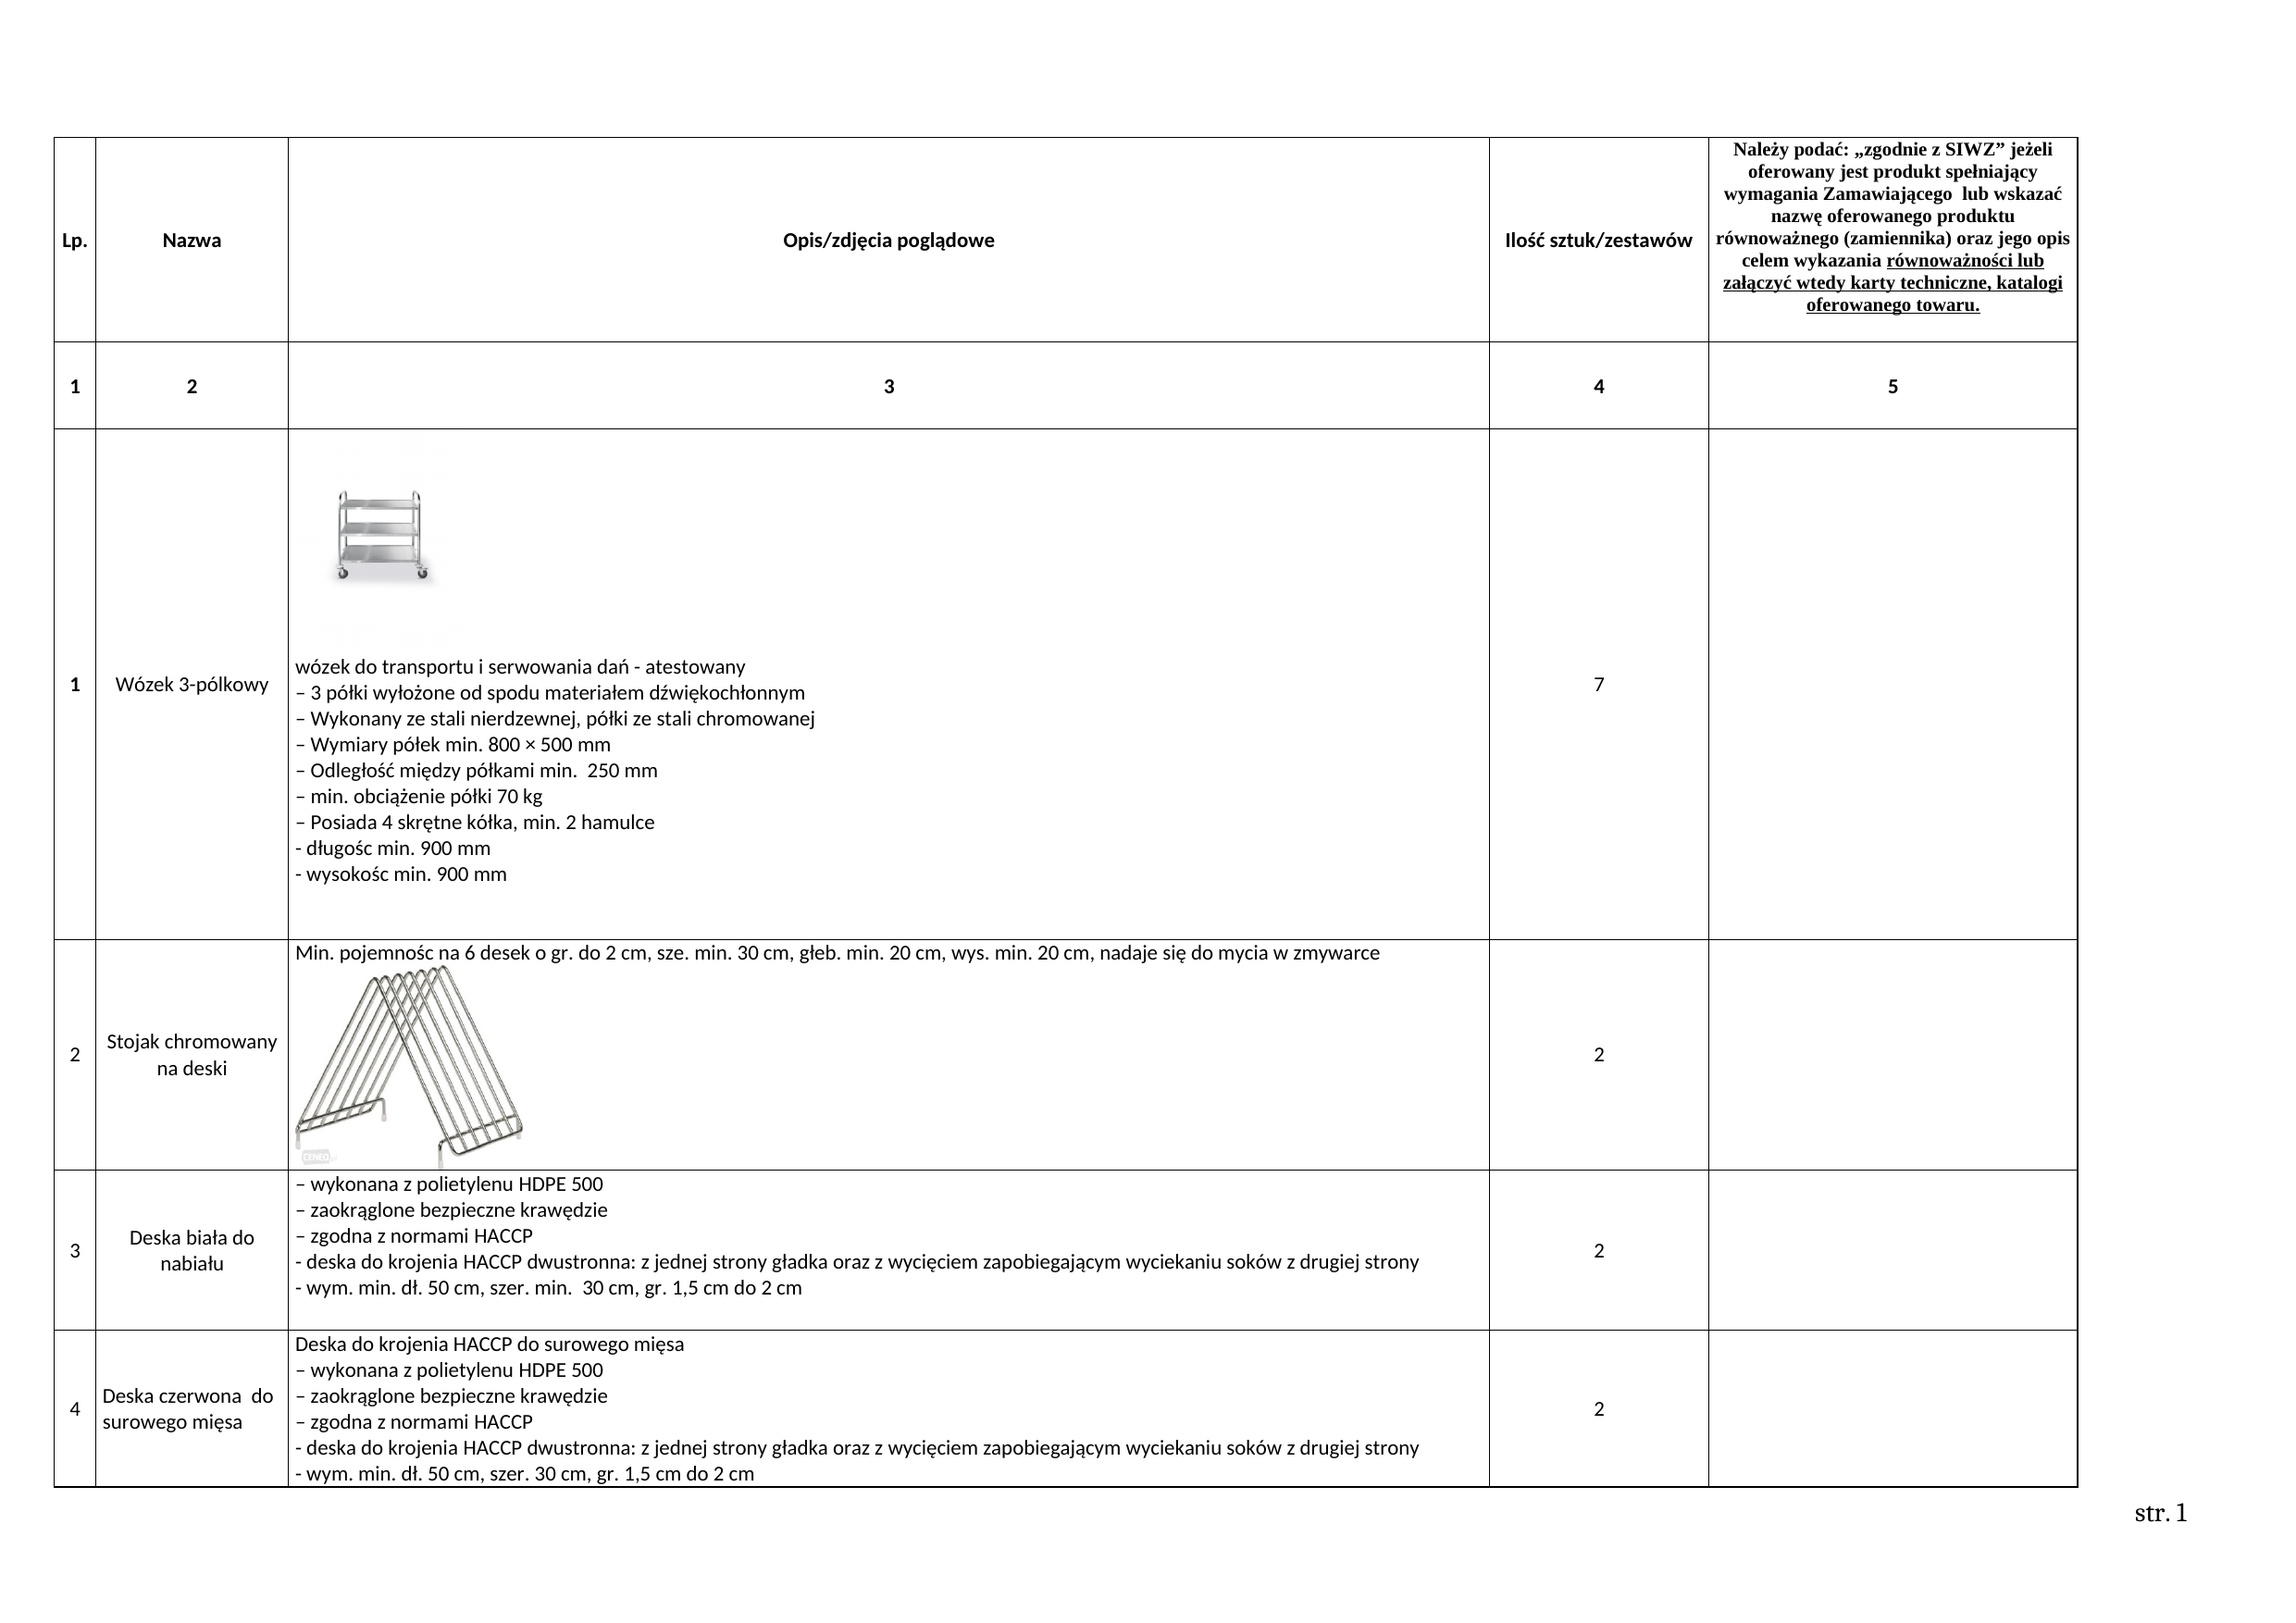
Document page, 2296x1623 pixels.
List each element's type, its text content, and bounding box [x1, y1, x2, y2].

table_cell 7 [1490, 429, 1708, 938]
table_header Opis/zdjęcia poglądowe [289, 138, 1489, 341]
table_cell Deska biała do nabiału [96, 1171, 288, 1330]
table_cell Deska czerwona do surowego mięsa [96, 1331, 288, 1486]
picture [294, 429, 464, 654]
table_header Nazwa [96, 138, 288, 341]
table_header Ilość sztuk/zestawów [1490, 138, 1708, 341]
table_cell [1709, 1171, 2077, 1330]
table_cell 2 [1490, 940, 1708, 1170]
table_cell 2 [55, 940, 95, 1170]
table_cell 4 [55, 1331, 95, 1486]
table_cell Wózek 3-pólkowy [96, 429, 288, 938]
table_cell 3 [289, 342, 1489, 428]
table_cell 3 [55, 1171, 95, 1330]
table_cell Stojak chromowany na deski [96, 940, 288, 1170]
table_cell [1709, 1331, 2077, 1486]
table_cell 2 [1490, 1331, 1708, 1486]
table_cell [1709, 429, 2077, 938]
table_cell 1 [55, 429, 95, 938]
table_cell 1 [55, 342, 95, 428]
picture [294, 965, 523, 1170]
table_header Należy podać: „zgodnie z SIWZ” jeżeli oferowany jest produkt spełniający wymagania Zamawiającego lub wskazać nazwę oferowanego produktu równoważnego (zamiennika) oraz jego opis celem wykazania równoważności lub załączyć wtedy karty techniczne, katalogi oferowanego towaru. [1709, 138, 2077, 341]
table_cell Deska do krojenia HACCP do surowego mięsa – wykonana z polietylenu HDPE 500 – zaokrąglone bezpieczne krawędzie – zgodna z normami HACCP - deska do krojenia HACCP dwustronna: z jednej strony gładka oraz z wycięciem zapobiegającym wyciekaniu soków z drugiej strony - wym. min. dł. 50 cm, szer. 30 cm, gr. 1,5 cm do 2 cm [289, 1331, 1489, 1486]
table_cell 4 [1490, 342, 1708, 428]
table_cell 2 [96, 342, 288, 428]
table_cell [1709, 940, 2077, 1170]
table_cell wózek do transportu i serwowania dań - atestowany – 3 półki wyłożone od spodu materiałem dźwiękochłonnym – Wykonany ze stali nierdzewnej, półki ze stali chromowanej – Wymiary półek min. 800 × 500 mm – Odległość między półkami min. 250 mm – min. obciążenie półki 70 kg – Posiada 4 skrętne kółka, min. 2 hamulce - długośc min. 900 mm - wysokośc min. 900 mm [289, 429, 1489, 938]
table_cell 5 [1709, 342, 2077, 428]
table_cell 2 [1490, 1171, 1708, 1330]
table_header Lp. [55, 138, 95, 341]
table_cell Min. pojemnośc na 6 desek o gr. do 2 cm, sze. min. 30 cm, głeb. min. 20 cm, wys. min. 20 cm, nadaje się do mycia w zmywarce [289, 940, 1489, 1170]
table_cell – wykonana z polietylenu HDPE 500 – zaokrąglone bezpieczne krawędzie – zgodna z normami HACCP - deska do krojenia HACCP dwustronna: z jednej strony gładka oraz z wycięciem zapobiegającym wyciekaniu soków z drugiej strony - wym. min. dł. 50 cm, szer. min. 30 cm, gr. 1,5 cm do 2 cm [289, 1171, 1489, 1330]
